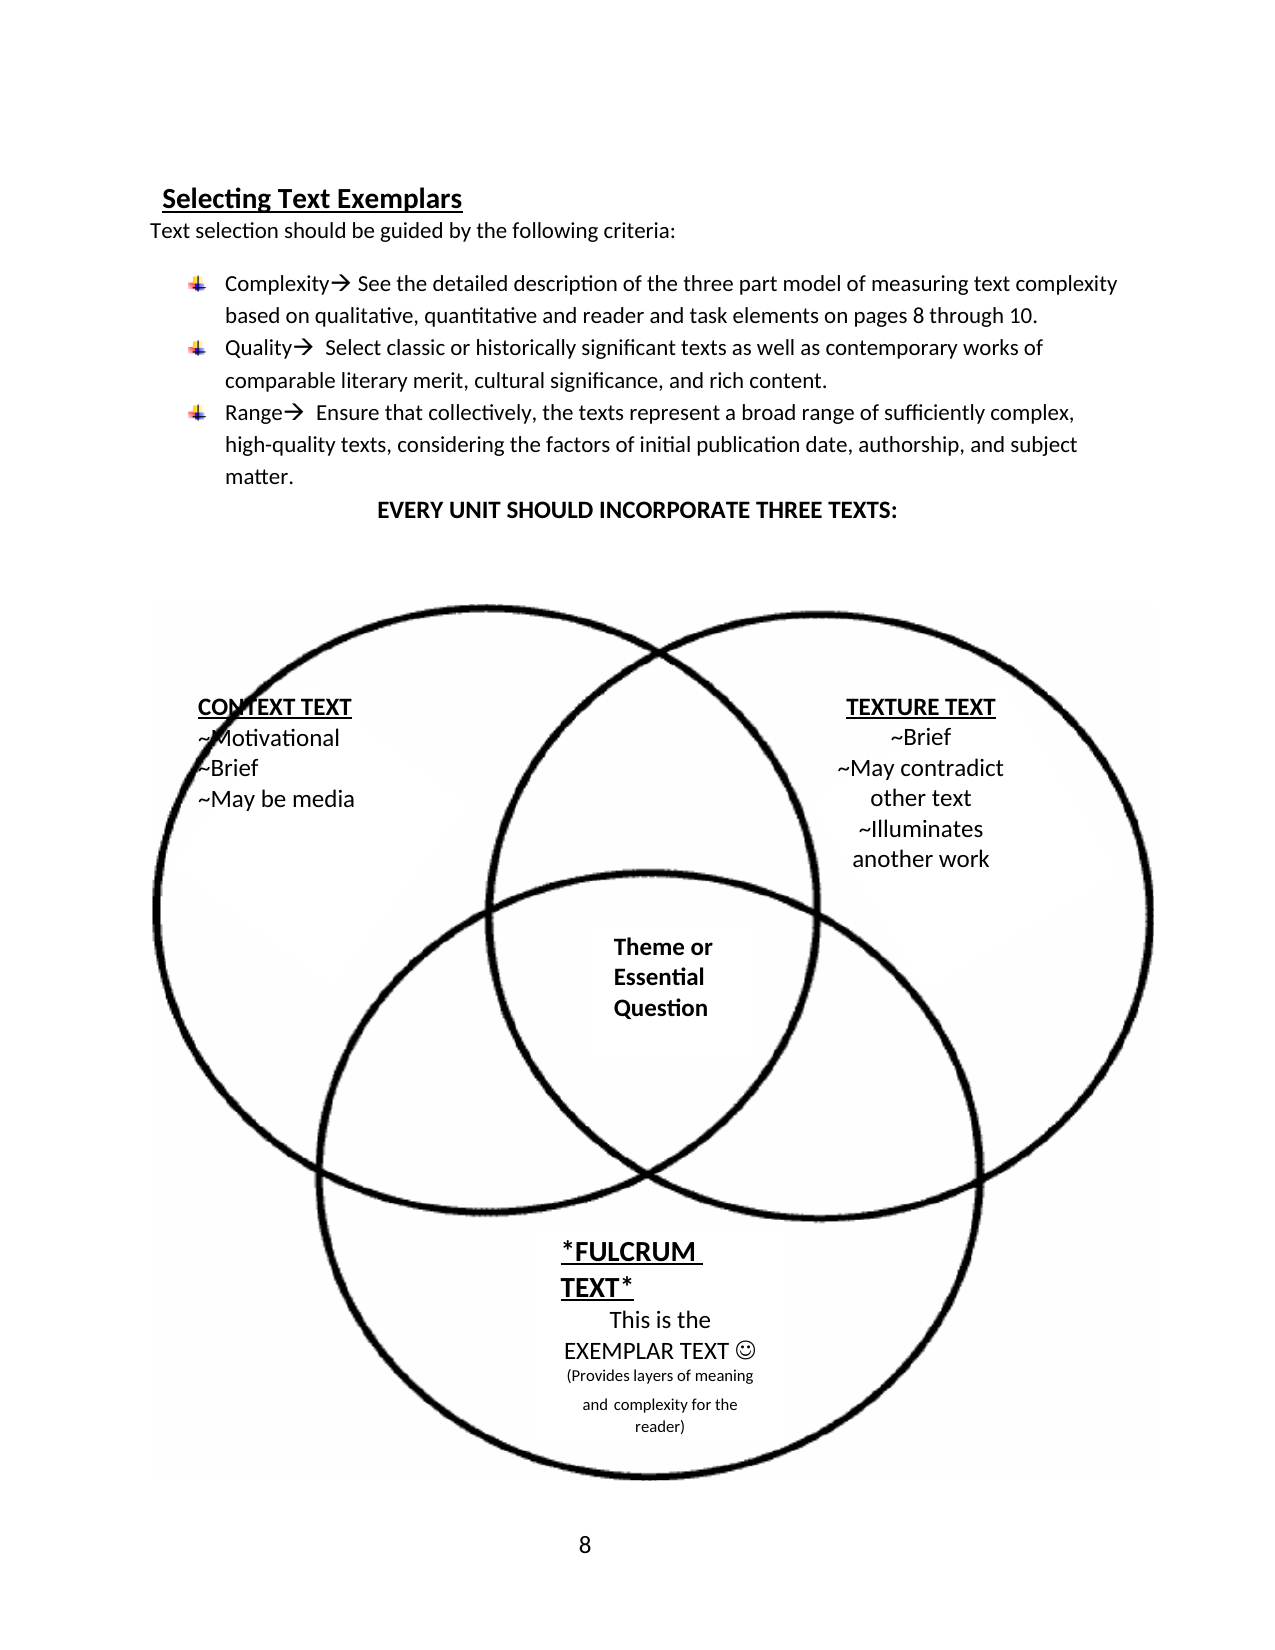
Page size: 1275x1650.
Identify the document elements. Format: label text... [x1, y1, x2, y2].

picture [188, 403, 206, 421]
picture [188, 274, 206, 292]
text EVERY UNIT SHOULD INCORPORATE THREE TEXTS: [150, 494, 1125, 525]
list Quality Select classic or historically significant texts as well as contemporary works of comparable literary merit, cultural significance, and rich content. [187, 333, 1125, 394]
list Range Ensure that collectively, the texts represent a broad range of sufficiently complex, high-quality texts, considering the factors of initial publication date, authorship, and subject matter. [187, 398, 1125, 490]
text Selecting Text Exemplars [162, 181, 1113, 216]
text Text selection should be guided by the following criteria: [150, 216, 1125, 244]
list Complexity See the detailed description of the three part model of measuring text complexity based on qualitative, quantitative and reader and task elements on pages 8 through 10. [187, 269, 1125, 329]
picture [151, 604, 1153, 1481]
picture [188, 339, 206, 356]
